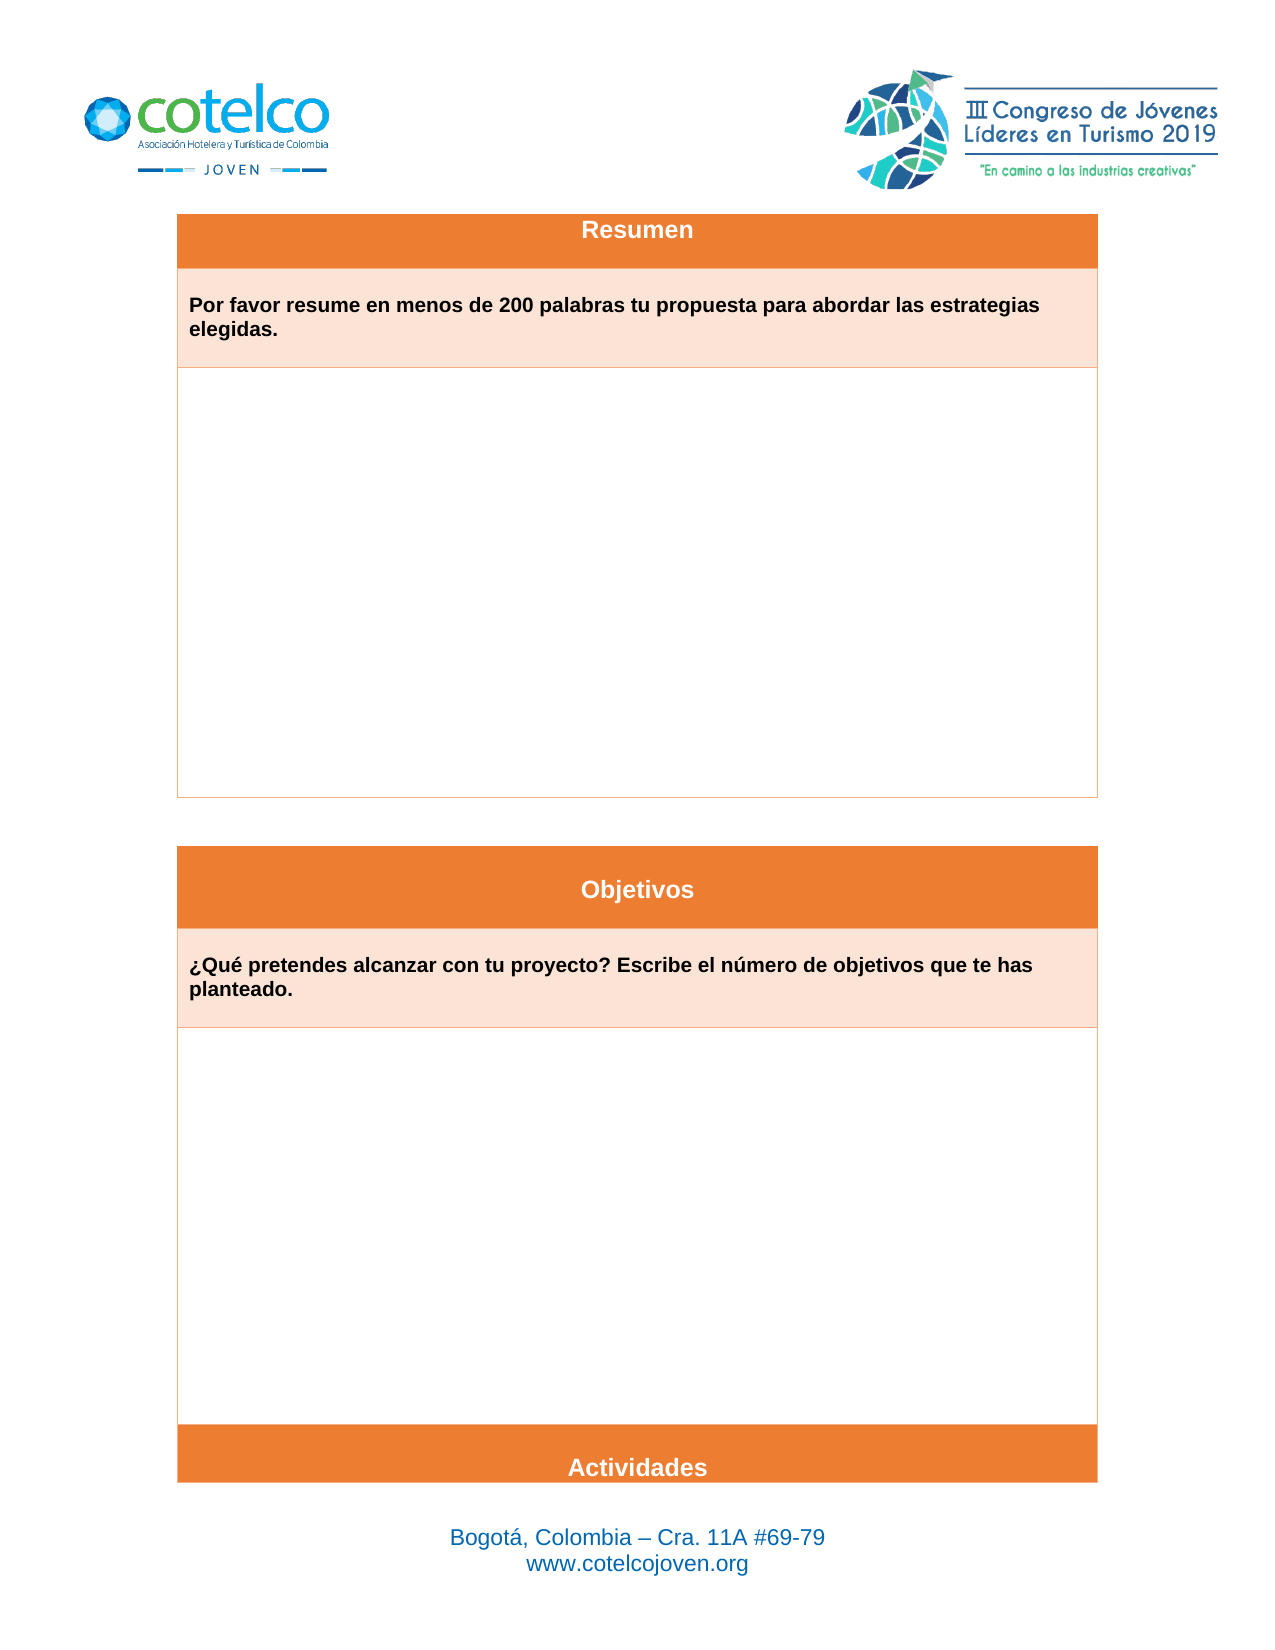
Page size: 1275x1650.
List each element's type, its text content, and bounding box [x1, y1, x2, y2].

table_header Objetivos [178, 847, 1097, 928]
table_cell ¿Qué pretendes alcanzar con tu proyecto? Escribe el número de objetivos que te has planteado. [178, 929, 1097, 1027]
table_cell [178, 1028, 1097, 1424]
table_cell Actividades [178, 1425, 1097, 1482]
table_header Resumen [178, 215, 1097, 268]
picture [78, 124, 348, 189]
table_cell Por favor resume en menos de 200 palabras tu propuesta para abordar las estrategias elegidas. [178, 269, 1097, 367]
picture [839, 67, 1221, 189]
picture [96, 124, 120, 133]
table_cell [178, 368, 1097, 797]
